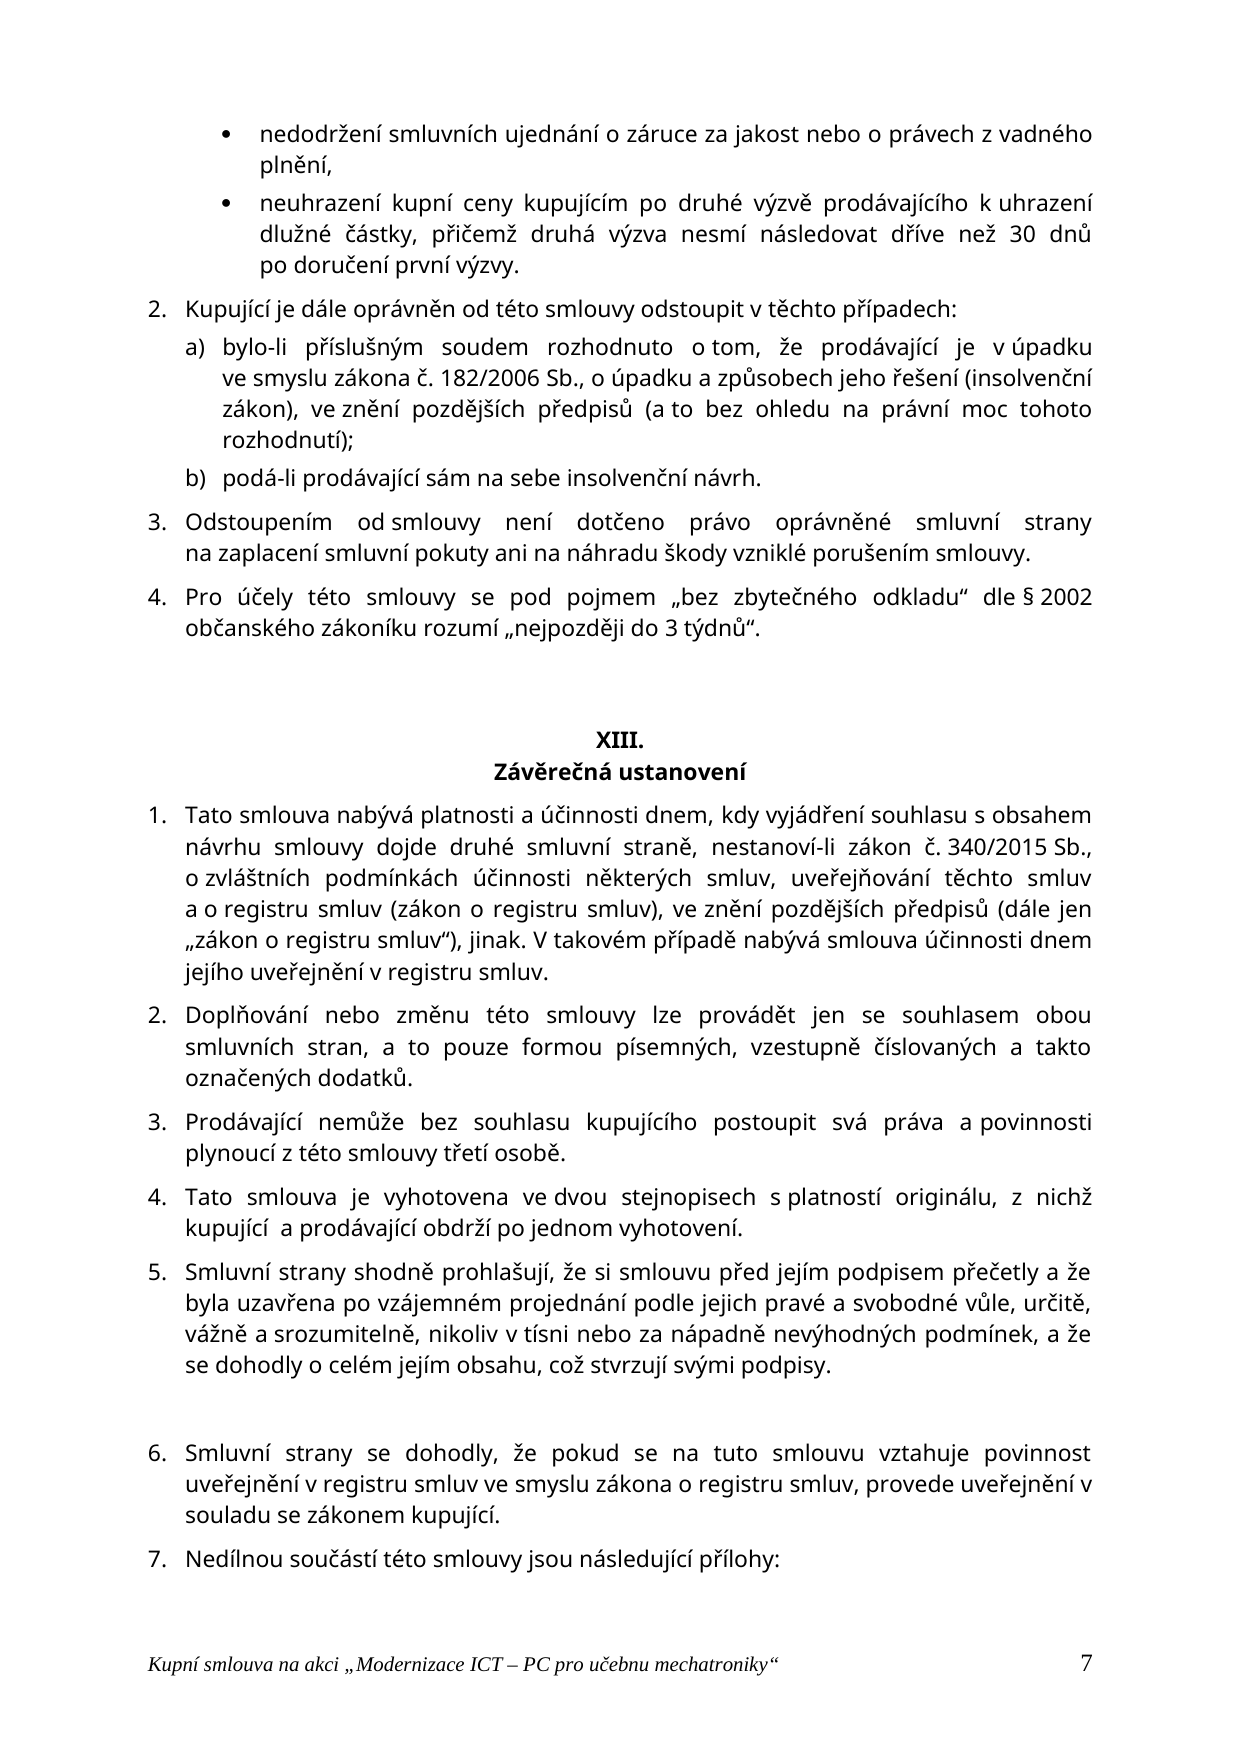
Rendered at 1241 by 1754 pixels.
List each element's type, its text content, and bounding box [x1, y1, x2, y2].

list Kupující je dále oprávněn od této smlouvy odstoupit v těchto případech: [148, 293, 1092, 324]
list neuhrazení kupní ceny kupujícím po druhé výzvě prodávajícího k uhrazení dlužné částky, přičemž druhá výzva nesmí následovat dříve než 30 dnů po doručení první výzvy. [222, 187, 1092, 281]
list Pro účely této smlouvy se pod pojmem „bez zbytečného odkladu“ dle § 2002 občanského zákoníku rozumí „nejpozději do 3 týdnů“. [148, 581, 1092, 643]
list Prodávající nemůže bez souhlasu kupujícího postoupit svá práva a povinnosti plynoucí z této smlouvy třetí osobě. [148, 1106, 1092, 1168]
list podá-li prodávající sám na sebe insolvenční návrh. [185, 462, 1092, 493]
text XIII. Závěrečná ustanovení [148, 724, 1092, 787]
list Tato smlouva nabývá platnosti a účinnosti dnem, kdy vyjádření souhlasu s obsahem návrhu smlouvy dojde druhé smluvní straně, nestanoví-li zákon č. 340/2015 Sb., o zvláštních podmínkách účinnosti některých smluv, uveřejňování těchto smluv a o registru smluv (zákon o registru smluv), ve znění pozdějších předpisů (dále jen „zákon o registru smluv“), jinak. V takovém případě nabývá smlouva účinnosti dnem jejího uveřejnění v registru smluv. [148, 799, 1092, 987]
list Smluvní strany se dohodly, že pokud se na tuto smlouvu vztahuje povinnost uveřejnění v registru smluv ve smyslu zákona o registru smluv, provede uveřejnění v souladu se zákonem kupující. [148, 1437, 1092, 1531]
list Odstoupením od smlouvy není dotčeno právo oprávněné smluvní strany na zaplacení smluvní pokuty ani na náhradu škody vzniklé porušením smlouvy. [148, 506, 1092, 568]
list bylo-li příslušným soudem rozhodnuto o tom, že prodávající je v úpadku ve smyslu zákona č. 182/2006 Sb., o úpadku a způsobech jeho řešení (insolvenční zákon), ve znění pozdějších předpisů (a to bez ohledu na právní moc tohoto rozhodnutí); [185, 331, 1092, 456]
list Doplňování nebo změnu této smlouvy lze provádět jen se souhlasem obou smluvních stran, a to pouze formou písemných, vzestupně číslovaných a takto označených dodatků. [148, 999, 1092, 1093]
list Nedílnou součástí této smlouvy jsou následující přílohy: [148, 1543, 1092, 1574]
list nedodržení smluvních ujednání o záruce za jakost nebo o právech z vadného plnění, [222, 118, 1092, 181]
list Smluvní strany shodně prohlašují, že si smlouvu před jejím podpisem přečetly a že byla uzavřena po vzájemném projednání podle jejich pravé a svobodné vůle, určitě, vážně a srozumitelně, nikoliv v tísni nebo za nápadně nevýhodných podmínek, a že se dohodly o celém jejím obsahu, což stvrzují svými podpisy. [148, 1256, 1092, 1381]
list Tato smlouva je vyhotovena ve dvou stejnopisech s platností originálu, z nichž kupující a prodávající obdrží po jednom vyhotovení. [148, 1181, 1092, 1243]
